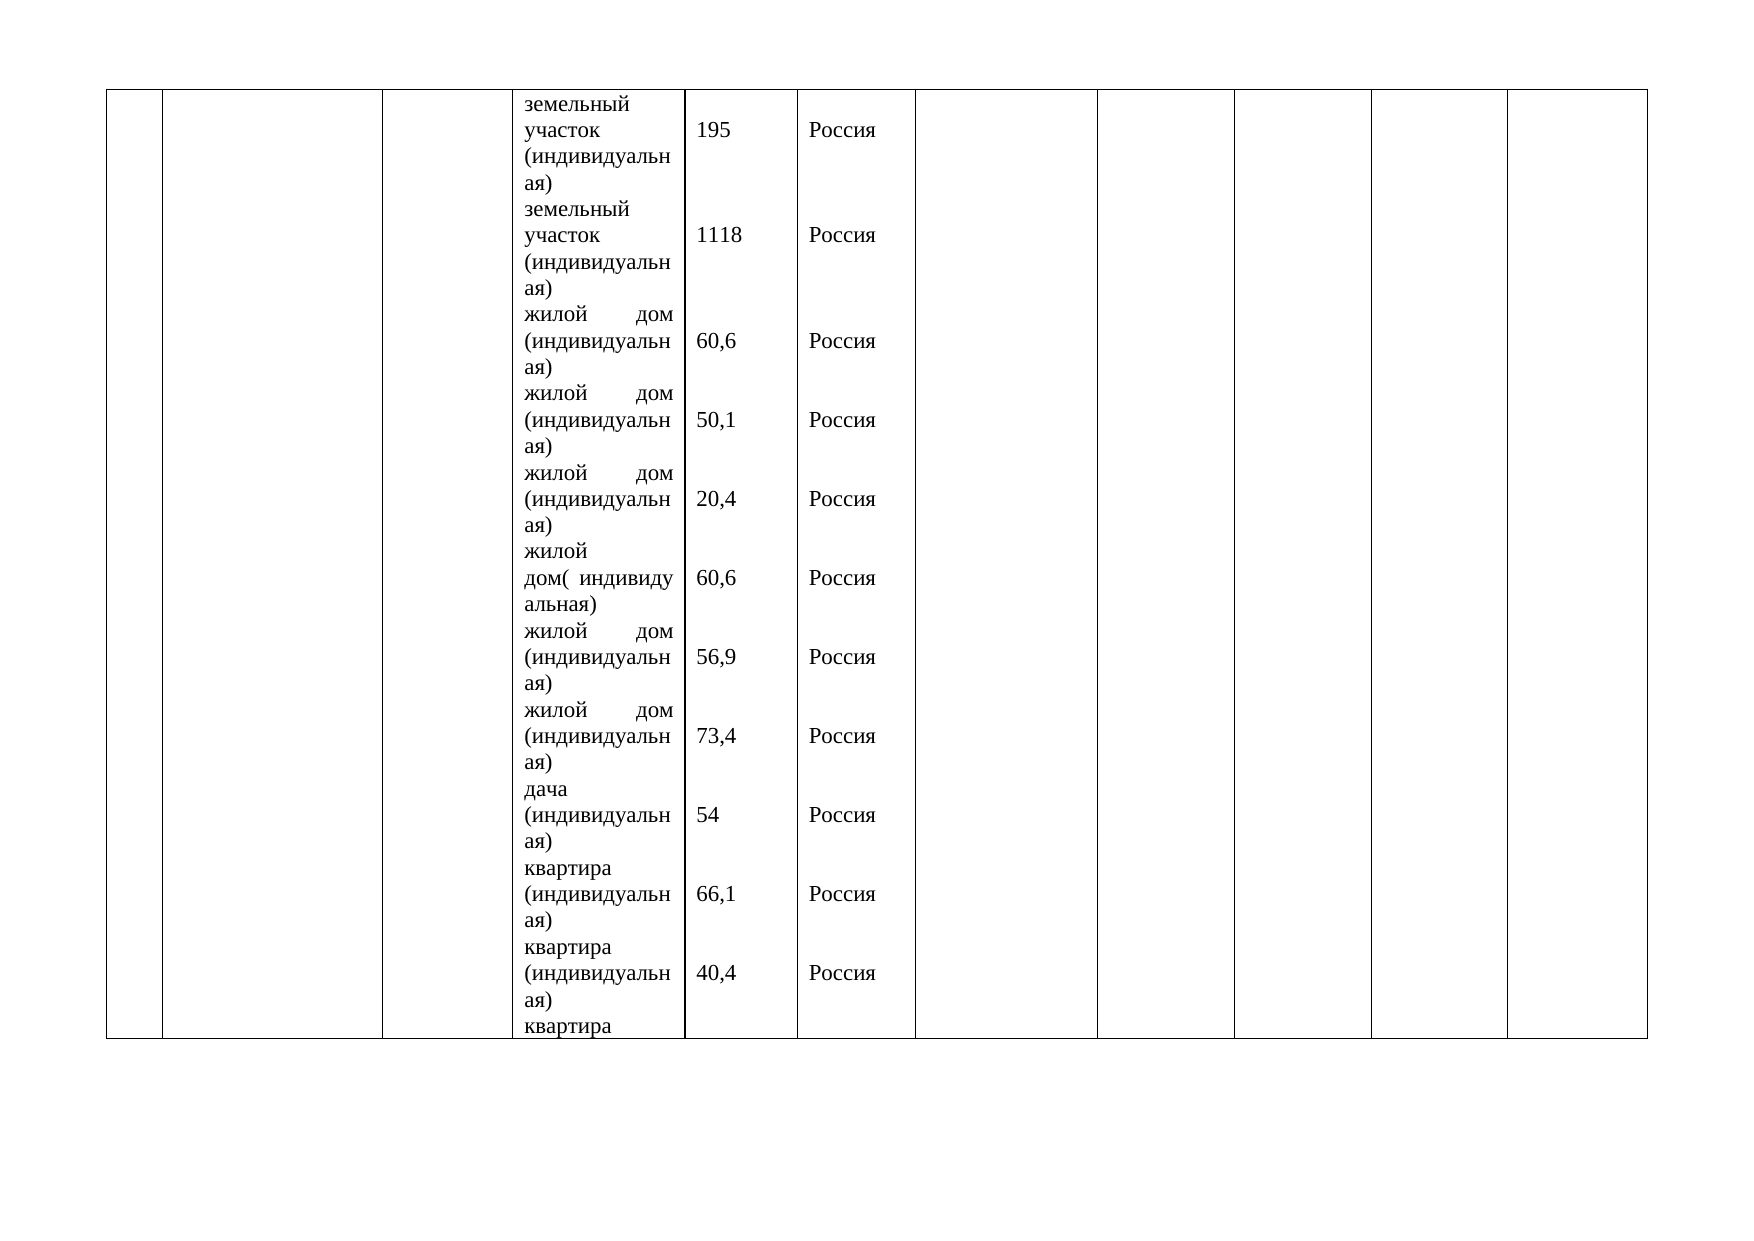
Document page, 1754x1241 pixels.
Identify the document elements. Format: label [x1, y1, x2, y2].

table_cell [513, 90, 684, 1038]
table_cell [107, 90, 162, 1038]
table_cell [383, 90, 512, 1038]
table_cell [163, 90, 382, 1038]
table_cell [1235, 90, 1371, 1038]
table_cell [1098, 90, 1234, 1038]
table_cell [916, 90, 1097, 1038]
table_cell [686, 90, 797, 1038]
table_cell [1508, 90, 1647, 1038]
table_cell [1372, 90, 1507, 1038]
table_cell [798, 90, 915, 1038]
